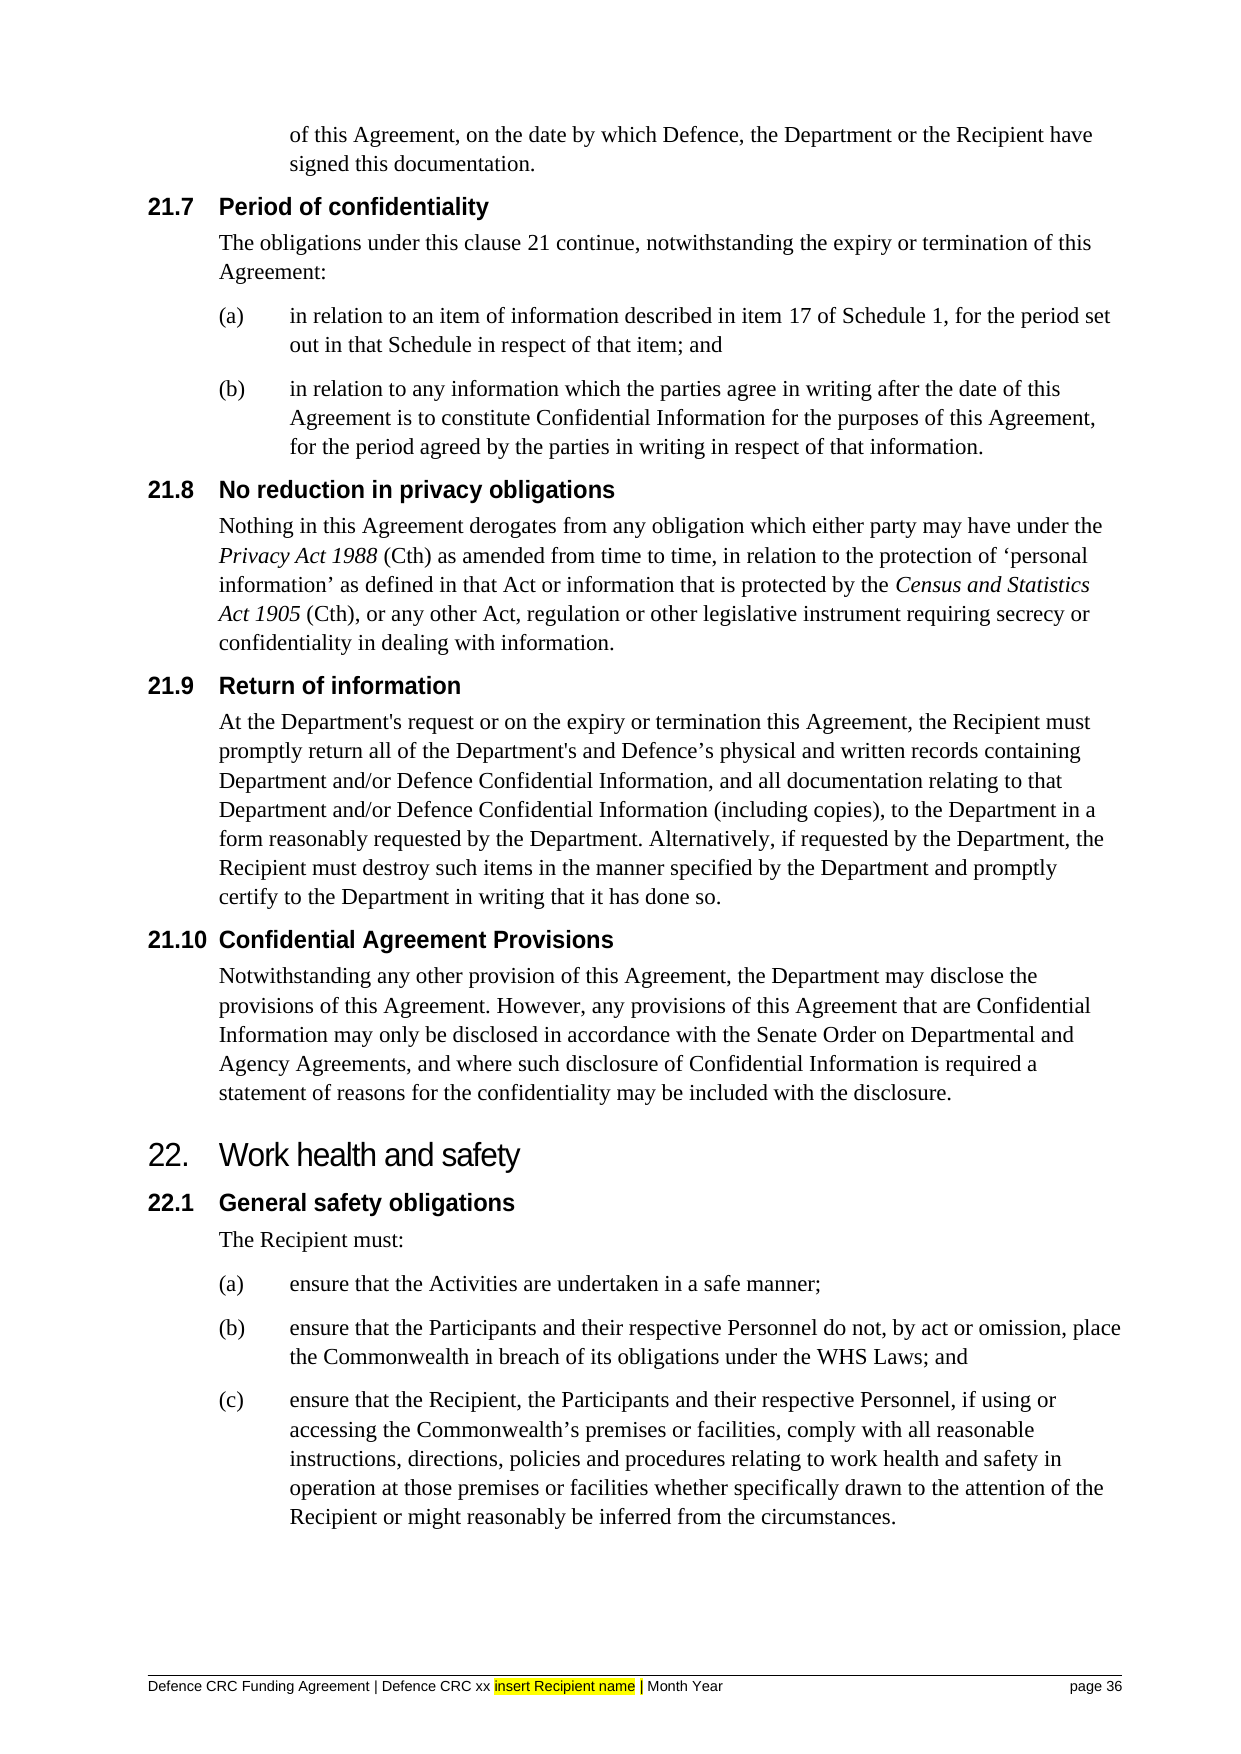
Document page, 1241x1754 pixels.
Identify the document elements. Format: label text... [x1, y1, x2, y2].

list Period of confidentiality [148, 191, 1122, 220]
list ensure that the Participants and their respective Personnel do not, by act or omission, place the Commonwealth in breach of its obligations under the WHS Laws; and [218, 1311, 1122, 1369]
list ensure that the Recipient, the Participants and their respective Personnel, if using or accessing the Commonwealth’s premises or facilities, comply with all reasonable instructions, directions, policies and procedures relating to work health and safety in operation at those premises or facilities whether specifically drawn to the attention of the Recipient or might reasonably be inferred from the circumstances. [218, 1384, 1122, 1529]
list Return of information [148, 670, 1122, 699]
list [218, 118, 1122, 176]
list in relation to any information which the parties agree in writing after the date of this Agreement is to constitute Confidential Information for the purposes of this Agreement, for the period agreed by the parties in writing in respect of that information. [218, 372, 1122, 460]
text The Recipient must: [218, 1223, 1122, 1252]
list Confidential Agreement Provisions [148, 924, 1122, 953]
list in relation to an item of information described in item 17 of Schedule 1, for the period set out in that Schedule in respect of that item; and [218, 299, 1122, 358]
text Nothing in this Agreement derogates from any obligation which either party may have under the Privacy Act 1988 (Cth) as amended from time to time, in relation to the protection of ‘personal information’ as defined in that Act or information that is protected by the Census and Statistics Act 1905 (Cth), or any other Act, regulation or other legislative instrument requiring secrecy or confidentiality in dealing with information. [218, 510, 1122, 656]
text At the Department's request or on the expiry or termination this Agreement, the Recipient must promptly return all of the Department's and Defence’s physical and written records containing Department and/or Defence Confidential Information, and all documentation relating to that Department and/or Defence Confidential Information (including copies), to the Department in a form reasonably requested by the Department. Alternatively, if requested by the Department, the Recipient must destroy such items in the manner specified by the Department and promptly certify to the Department in writing that it has done so. [218, 706, 1122, 910]
text The obligations under this clause 21 continue, notwithstanding the expiry or termination of this Agreement: [218, 226, 1122, 285]
list General safety obligations [148, 1188, 1122, 1217]
list Notwithstanding any other provision of this Agreement, the Department may disclose the provisions of this Agreement. However, any provisions of this Agreement that are Confidential Information may only be disclosed in accordance with the Senate Order on Departmental and Agency Agreements, and where such disclosure of Confidential Information is required a statement of reasons for the confidentiality may be included with the disclosure. [218, 960, 1122, 1106]
list Work health and safety [148, 1135, 1122, 1173]
list ensure that the Activities are undertaken in a safe manner; [218, 1267, 1122, 1296]
list No reduction in privacy obligations [148, 474, 1122, 503]
